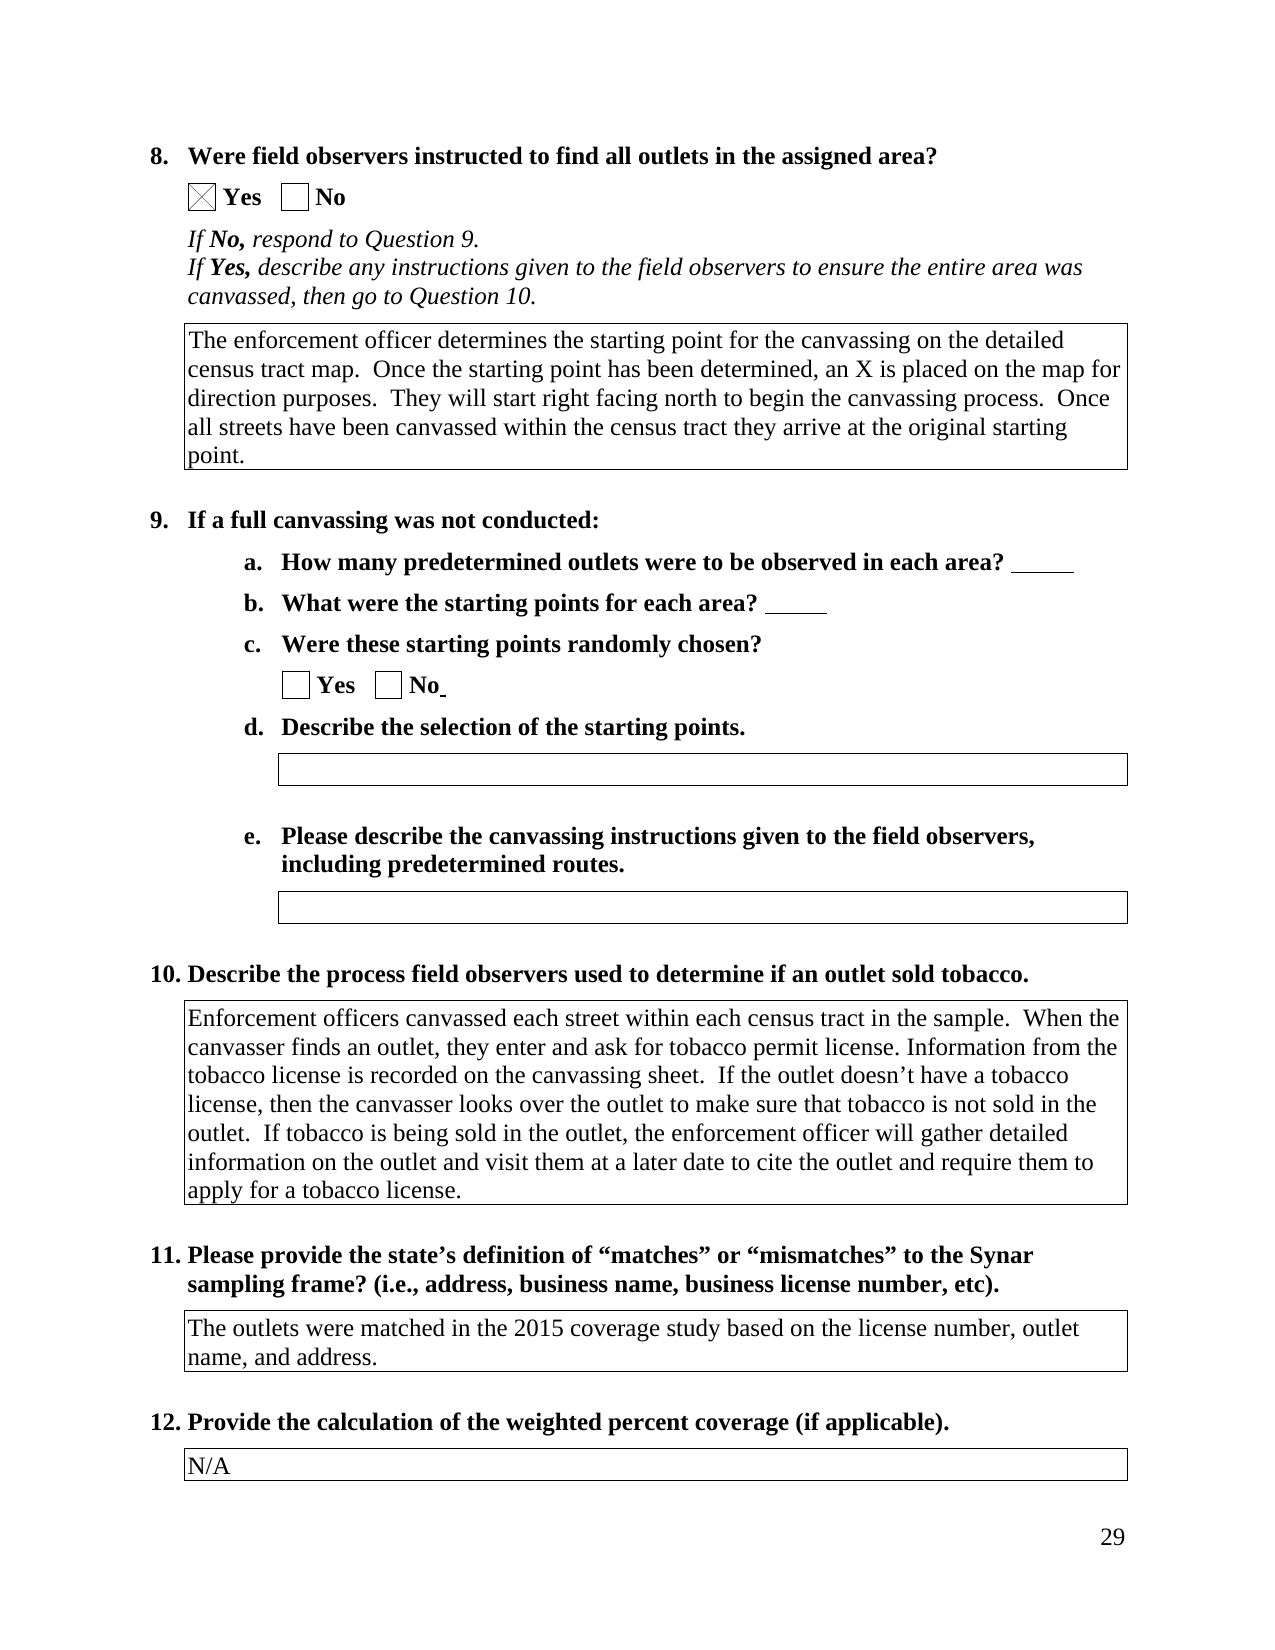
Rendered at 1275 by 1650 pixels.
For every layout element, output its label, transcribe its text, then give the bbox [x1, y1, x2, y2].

text Yes No [225, 670, 1125, 699]
text If No, respond to Question 9. [187, 224, 1125, 252]
text 10. Describe the process field observers used to determine if an outlet sold tobacco. [150, 959, 1125, 987]
list Were these starting points randomly chosen? [244, 629, 1125, 658]
text 8. Were field observers instructed to find all outlets in the assigned area? [150, 141, 1125, 170]
text The enforcement officer determines the starting point for the canvassing on the detailed census tract map. Once the starting point has been determined, an X is placed on the map for direction purposes. They will start right facing north to begin the canvassing process. Once all streets have been canvassed within the census tract they arrive at the original starting point. [185, 324, 1127, 469]
text 11. Please provide the state’s definition of “matches” or “mismatches” to the Synar sampling frame? (i.e., address, business name, business license number, etc). [150, 1240, 1125, 1298]
text Enforcement officers canvassed each street within each census tract in the sample. When the canvasser finds an outlet, they enter and ask for tobacco permit license. Information from the tobacco license is recorded on the canvassing sheet. If the outlet doesn’t have a tobacco license, then the canvasser looks over the outlet to make sure that tobacco is not sold in the outlet. If tobacco is being sold in the outlet, the enforcement officer will gather detailed information on the outlet and visit them at a later date to cite the outlet and require them to apply for a tobacco license. [185, 1001, 1127, 1204]
text b. What were the starting points for each area? [244, 588, 1125, 617]
list Please describe the canvassing instructions given to the field observers, including predetermined routes. [244, 821, 1125, 878]
text If Yes, describe any instructions given to the field observers to ensure the entire area was canvassed, then go to Question 10. [150, 252, 1125, 310]
text N/A [185, 1449, 1127, 1480]
text 12. Provide the calculation of the weighted percent coverage (if applicable). [150, 1407, 1125, 1436]
text a. How many predetermined outlets were to be observed in each area? [244, 547, 1125, 575]
text The outlets were matched in the 2015 coverage study based on the license number, outlet name, and address. [185, 1311, 1127, 1371]
list Describe the selection of the starting points. [244, 712, 1125, 740]
text 9. If a full canvassing was not conducted: [150, 505, 1125, 534]
text Yes No [187, 182, 1125, 211]
